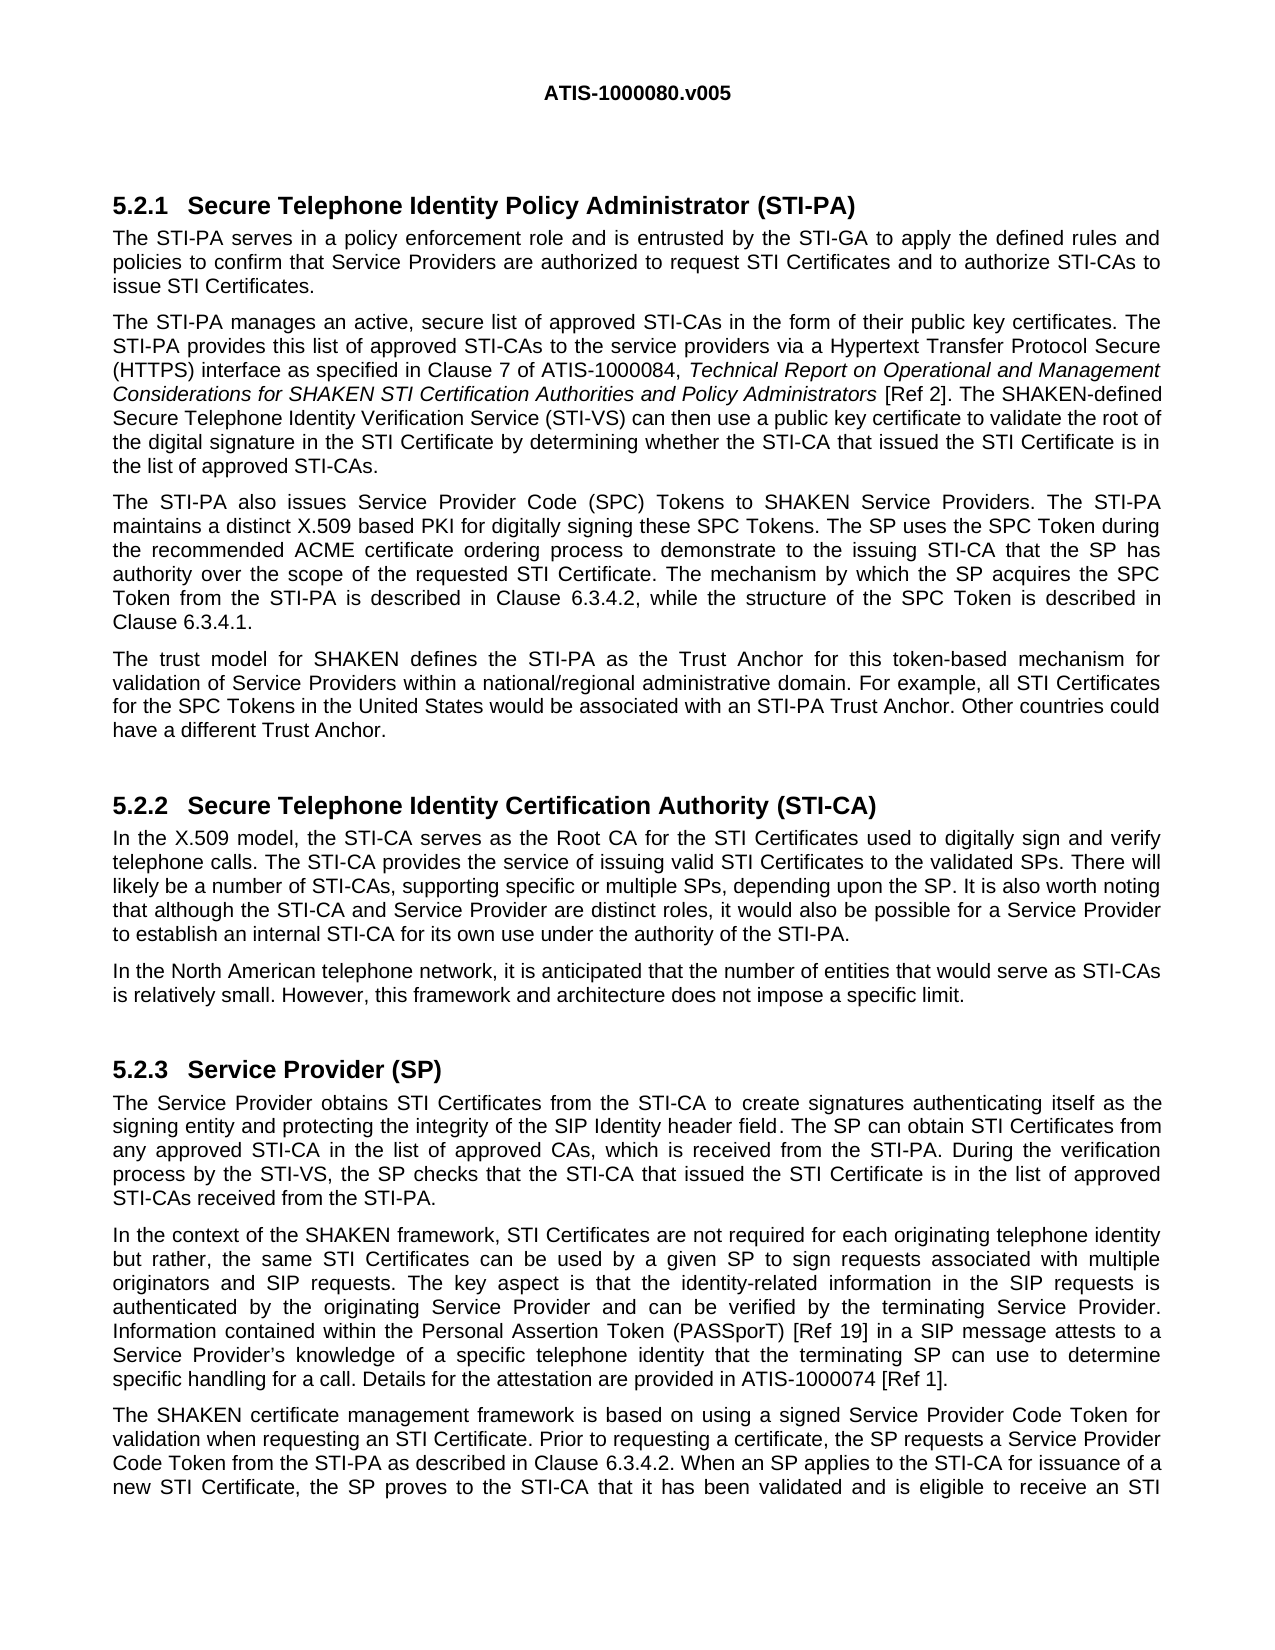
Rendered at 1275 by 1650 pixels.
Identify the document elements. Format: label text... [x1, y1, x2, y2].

subtitle Secure Telephone Identity Certification Authority (STI-CA) [112, 791, 1162, 820]
text The STI-PA also issues Service Provider Code (SPC) Tokens to SHAKEN Service Providers. The STI-PA maintains a distinct X.509 based PKI for digitally signing these SPC Tokens. The SP uses the SPC Token during the recommended ACME certificate ordering process to demonstrate to the issuing STI-CA that the SP has authority over the scope of the requested STI Certificate. The mechanism by which the SP acquires the SPC Token from the STI-PA is described in Clause 6.3.4.2, while the structure of the SPC Token is described in Clause 6.3.4.1. [112, 490, 1162, 634]
text In the context of the SHAKEN framework, STI Certificates are not required for each originating telephone identity but rather, the same STI Certificates can be used by a given SP to sign requests associated with multiple originators and SIP requests. The key aspect is that the identity-related information in the SIP requests is authenticated by the originating Service Provider and can be verified by the terminating Service Provider. Information contained within the Personal Assertion Token (PASSporT) [Ref 19] in a SIP message attests to a Service Provider’s knowledge of a specific telephone identity that the terminating SP can use to determine specific handling for a call. Details for the attestation are provided in ATIS-1000074 [Ref 1]. [112, 1223, 1162, 1390]
text The STI-PA manages an active, secure list of approved STI-CAs in the form of their public key certificates. The STI-PA provides this list of approved STI-CAs to the service providers via a Hypertext Transfer Protocol Secure (HTTPS) interface as specified in Clause 7 of ATIS-1000084, Technical Report on Operational and Management Considerations for SHAKEN STI Certification Authorities and Policy Administrators [Ref 2]. The SHAKEN-defined Secure Telephone Identity Verification Service (STI-VS) can then use a public key certificate to validate the root of the digital signature in the STI Certificate by determining whether the STI-CA that issued the STI Certificate is in the list of approved STI-CAs. [112, 310, 1162, 478]
text The trust model for SHAKEN defines the STI-PA as the Trust Anchor for this token-based mechanism for validation of Service Providers within a national/regional administrative domain. For example, all STI Certificates for the SPC Tokens in the United States would be associated with an STI-PA Trust Anchor. Other countries could have a different Trust Anchor. [112, 646, 1162, 742]
subtitle Secure Telephone Identity Policy Administrator (STI-PA) [112, 191, 1162, 219]
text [112, 1403, 1162, 1499]
text The Service Provider obtains STI Certificates from the STI-CA to create signatures authenticating itself as the signing entity and protecting the integrity of the SIP Identity header field. The SP can obtain STI Certificates from any approved STI-CA in the list of approved CAs, which is received from the STI-PA. During the verification process by the STI-VS, the SP checks that the STI-CA that issued the STI Certificate is in the list of approved STI-CAs received from the STI-PA. [112, 1090, 1162, 1210]
text In the North American telephone network, it is anticipated that the number of entities that would serve as STI-CAs is relatively small. However, this framework and architecture does not impose a specific limit. [112, 958, 1162, 1006]
text In the X.509 model, the STI-CA serves as the Root CA for the STI Certificates used to digitally sign and verify telephone calls. The STI-CA provides the service of issuing valid STI Certificates to the validated SPs. There will likely be a number of STI-CAs, supporting specific or multiple SPs, depending upon the SP. It is also worth noting that although the STI-CA and Service Provider are distinct roles, it would also be possible for a Service Provider to establish an internal STI-CA for its own use under the authority of the STI-PA. [112, 826, 1162, 946]
text The STI-PA serves in a policy enforcement role and is entrusted by the STI-GA to apply the defined rules and policies to confirm that Service Providers are authorized to request STI Certificates and to authorize STI-CAs to issue STI Certificates. [112, 226, 1162, 297]
subtitle Service Provider (SP) [112, 1055, 1162, 1084]
